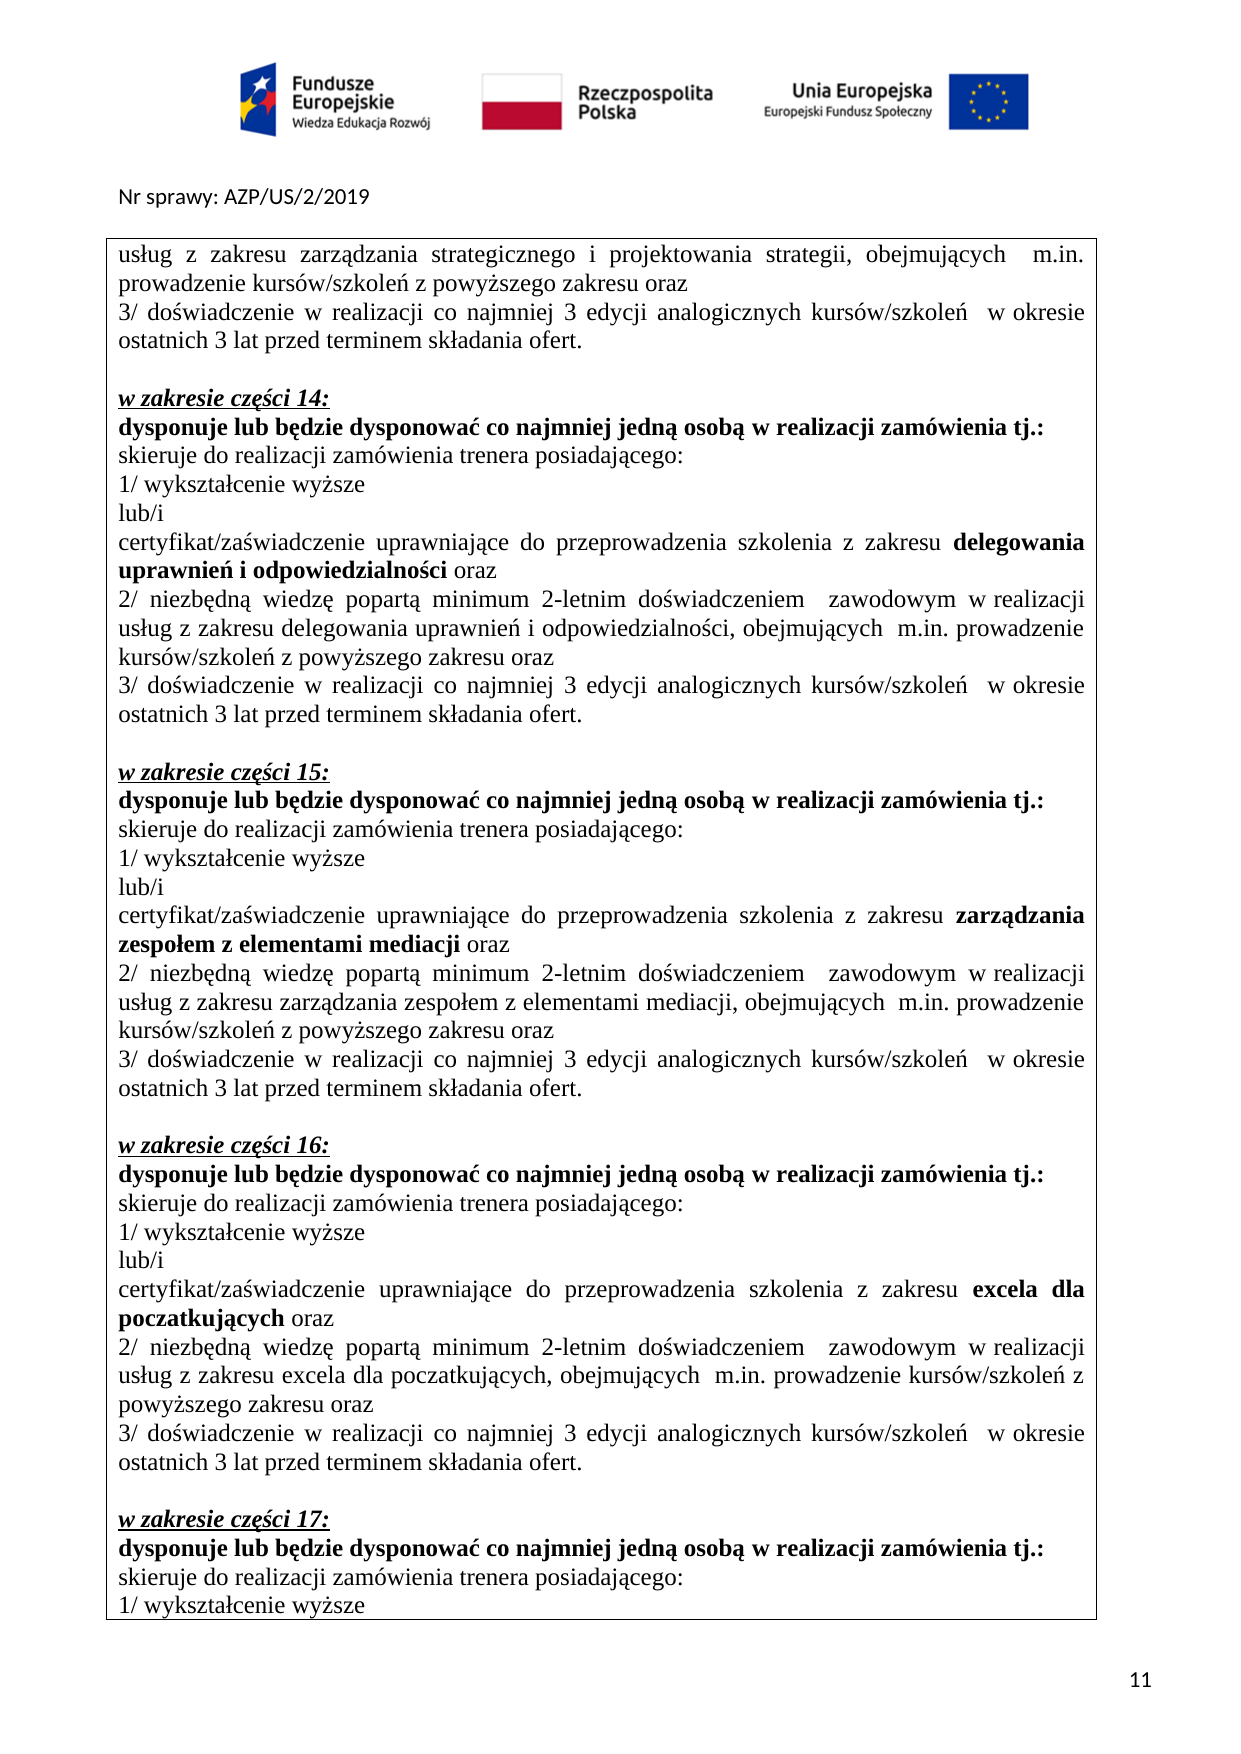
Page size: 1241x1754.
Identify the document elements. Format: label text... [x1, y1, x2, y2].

picture [223, 44, 1046, 155]
